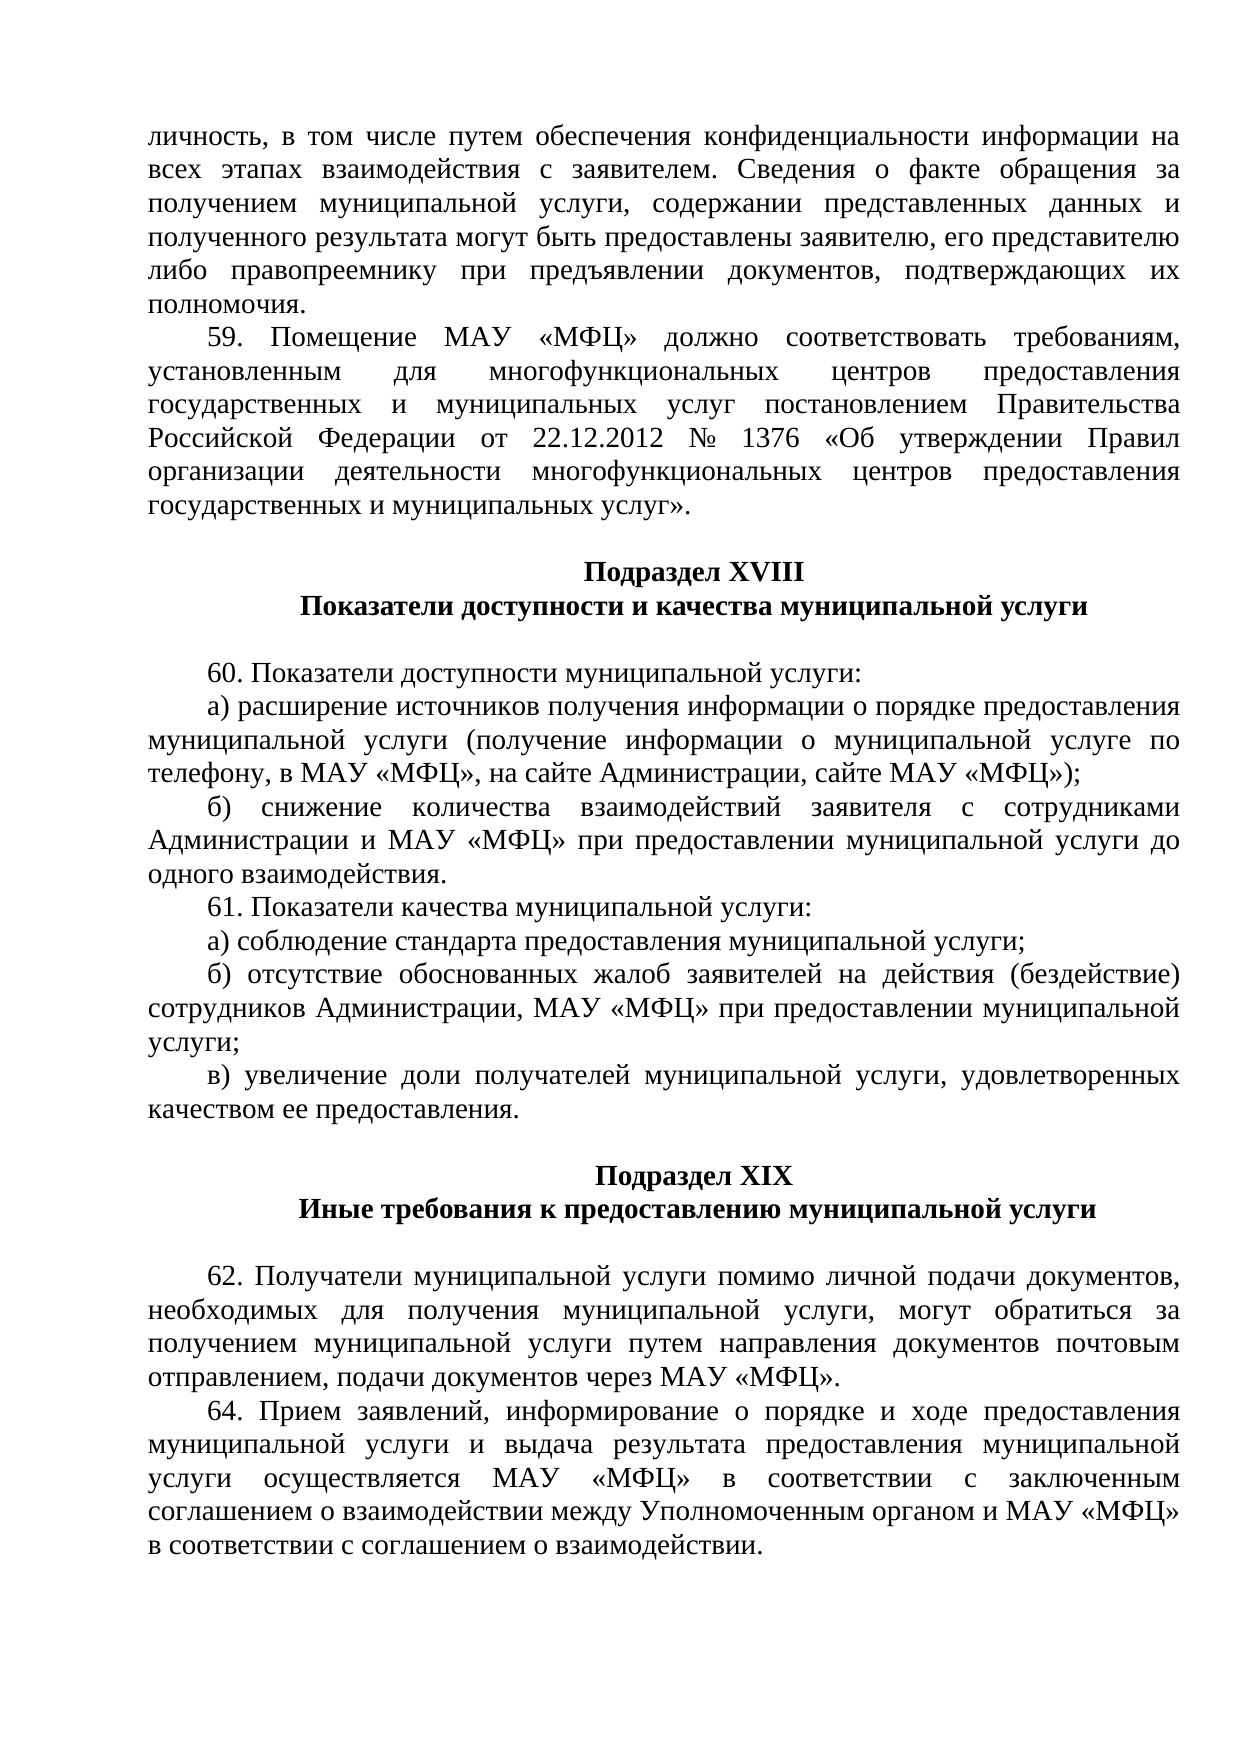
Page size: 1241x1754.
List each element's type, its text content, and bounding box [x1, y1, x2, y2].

subtitle Подраздел XVIII [148, 554, 1181, 588]
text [148, 118, 1181, 319]
text 64. Прием заявлений, информирование о порядке и ходе предоставления муниципальной услуги и выдача результата предоставления муниципальной услуги осуществляется МАУ «МФЦ» в соответствии с заключенным соглашением о взаимодействии между Уполномоченным органом и МАУ «МФЦ» в соответствии с соглашением о взаимодействии. [148, 1393, 1181, 1560]
text б) снижение количества взаимодействий заявителя с сотрудниками Администрации и МАУ «МФЦ» при предоставлении муниципальной услуги до одного взаимодействия. [148, 789, 1181, 889]
text 60. Показатели доступности муниципальной услуги: [148, 655, 1181, 688]
text б) отсутствие обоснованных жалоб заявителей на действия (бездействие) сотрудников Администрации, МАУ «МФЦ» при предоставлении муниципальной услуги; [148, 957, 1181, 1057]
text 59. Помещение МАУ «МФЦ» должно соответствовать требованиям, установленным для многофункциональных центров предоставления государственных и муниципальных услуг постановлением Правительства Российской Федерации от 22.12.2012 № 1376 «Об утверждении Правил организации деятельности многофункциональных центров предоставления государственных и муниципальных услуг». [148, 319, 1181, 521]
text а) расширение источников получения информации о порядке предоставления муниципальной услуги (получение информации о муниципальной услуге по телефону, в МАУ «МФЦ», на сайте Администрации, сайте МАУ «МФЦ»); [148, 688, 1181, 789]
text 61. Показатели качества муниципальной услуги: [148, 889, 1181, 923]
text в) увеличение доли получателей муниципальной услуги, удовлетворенных качеством ее предоставления. [148, 1057, 1181, 1124]
text а) соблюдение стандарта предоставления муниципальной услуги; [148, 923, 1181, 957]
text 62. Получатели муниципальной услуги помимо личной подачи документов, необходимых для получения муниципальной услуги, могут обратиться за получением муниципальной услуги путем направления документов почтовым отправлением, подачи документов через МАУ «МФЦ». [148, 1258, 1181, 1393]
subtitle Показатели доступности и качества муниципальной услуги [148, 588, 1181, 621]
subtitle Подраздел XIX [148, 1158, 1181, 1191]
subtitle Иные требования к предоставлению муниципальной услуги [148, 1191, 1181, 1225]
